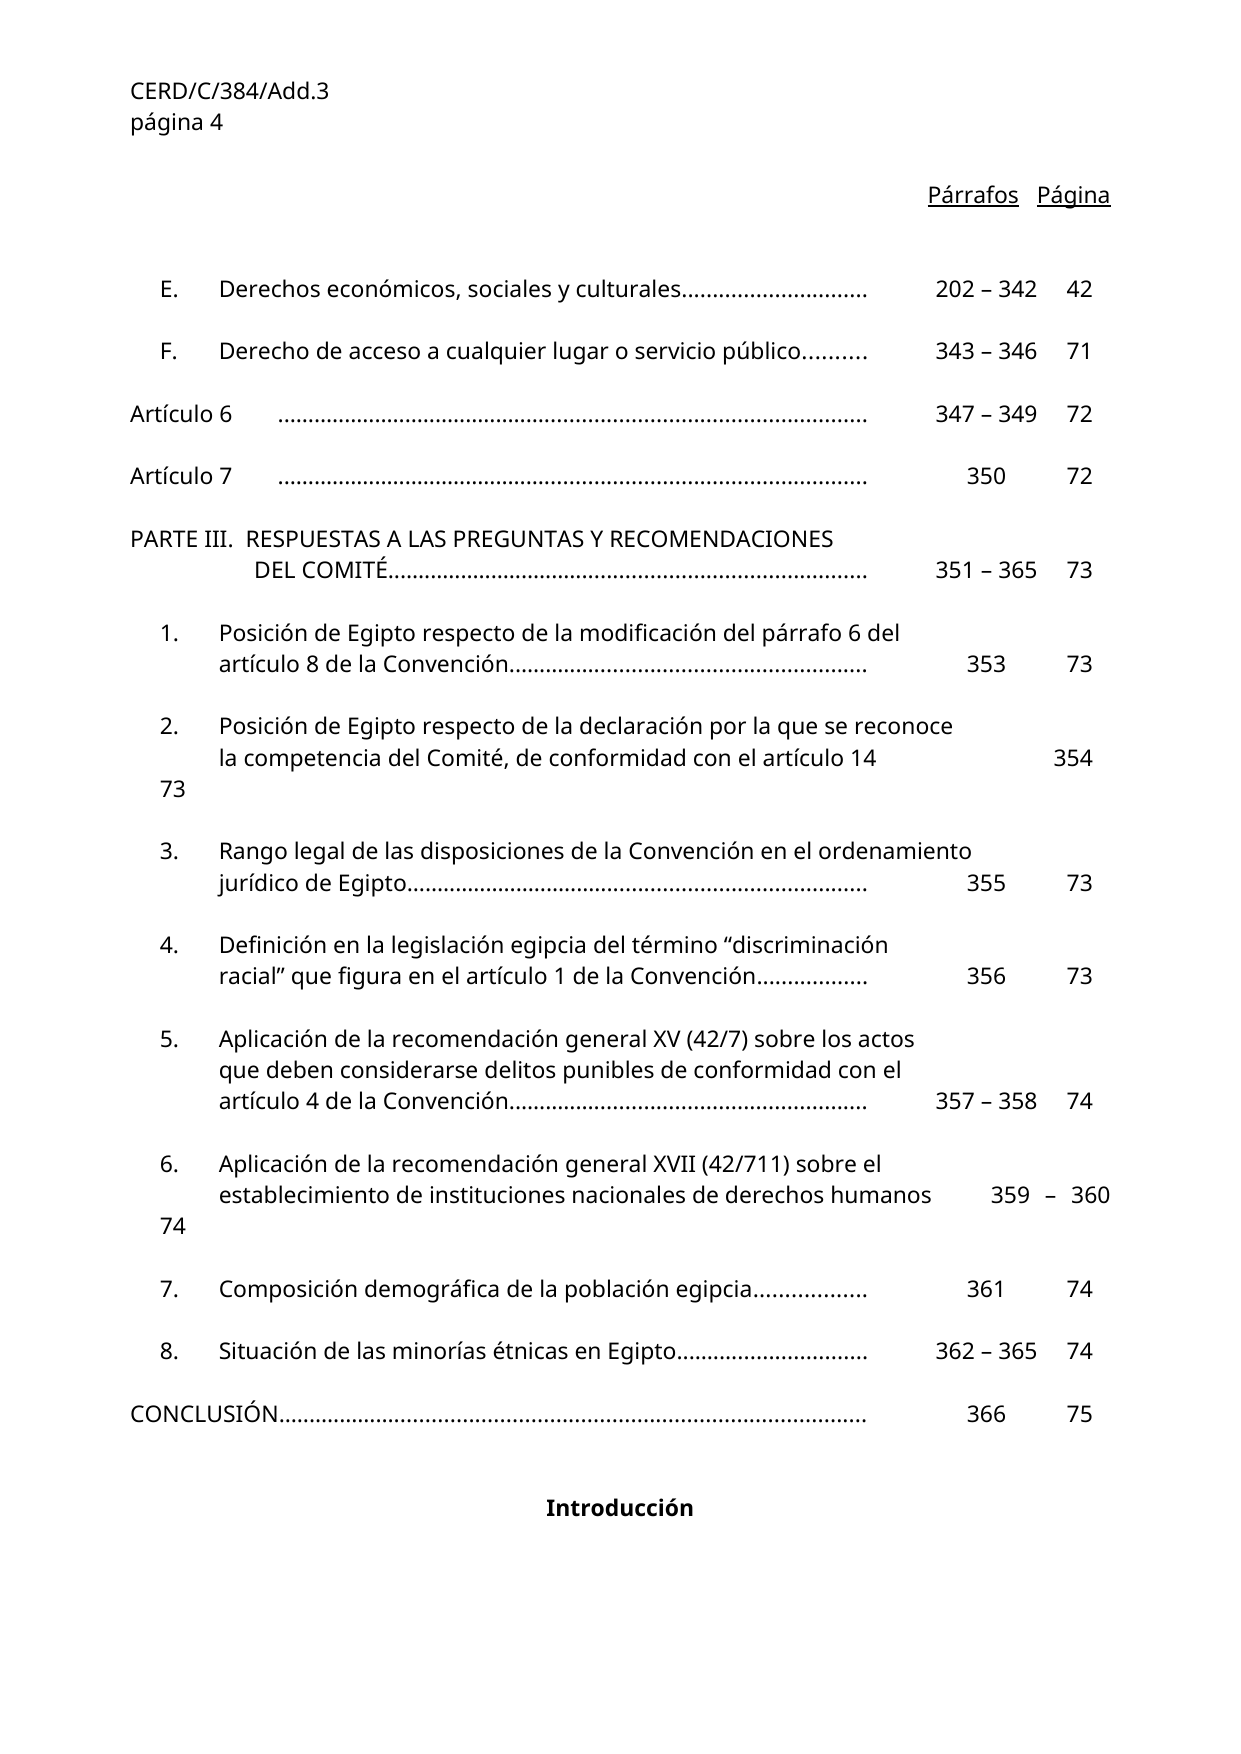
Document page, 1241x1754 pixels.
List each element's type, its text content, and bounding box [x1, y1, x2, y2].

text artículo 8 de la Convención 353 73 [130, 648, 1110, 679]
text racial” que figura en el artículo 1 de la Convención 356 73 [130, 960, 1110, 991]
text la competencia del Comité, de conformidad con el artículo 14 354 73 [130, 741, 1110, 804]
text 6. Aplicación de la recomendación general XVII (42/711) sobre el [130, 1148, 1110, 1179]
text Párrafos Página [130, 179, 1110, 210]
text 7. Composición demográfica de la población egipcia 361 74 [130, 1273, 1110, 1304]
text 2. Posición de Egipto respecto de la declaración por la que se reconoce [130, 710, 1110, 741]
text 3. Rango legal de las disposiciones de la Convención en el ordenamiento [130, 835, 1110, 866]
text 1. Posición de Egipto respecto de la modificación del párrafo 6 del [130, 616, 1110, 648]
subtitle Introducción [130, 1491, 1110, 1523]
text artículo 4 de la Convención 357 – 358 74 [130, 1085, 1110, 1116]
text que deben considerarse delitos punibles de conformidad con el [130, 1054, 1110, 1085]
text Artículo 6 347 – 349 72 [130, 398, 1110, 429]
text establecimiento de instituciones nacionales de derechos humanos 359 – 360 74 [130, 1179, 1110, 1241]
text Artículo 7 350 72 [130, 460, 1110, 491]
text F. Derecho de acceso a cualquier lugar o servicio público 343 – 346 71 [130, 335, 1110, 366]
text DEL COMITÉ 351 – 365 73 [130, 554, 1110, 585]
text E. Derechos económicos, sociales y culturales 202 – 342 42 [130, 273, 1110, 304]
text 4. Definición en la legislación egipcia del término “discriminación [130, 929, 1110, 960]
text 8. Situación de las minorías étnicas en Egipto 362 – 365 74 [130, 1335, 1110, 1366]
text CONCLUSIÓN 366 75 [130, 1398, 1110, 1429]
text jurídico de Egipto 355 73 [130, 866, 1110, 898]
text PARTE III. RESPUESTAS A LAS PREGUNTAS Y RECOMENDACIONES [130, 523, 1110, 554]
text 5. Aplicación de la recomendación general XV (42/7) sobre los actos [130, 1023, 1110, 1054]
